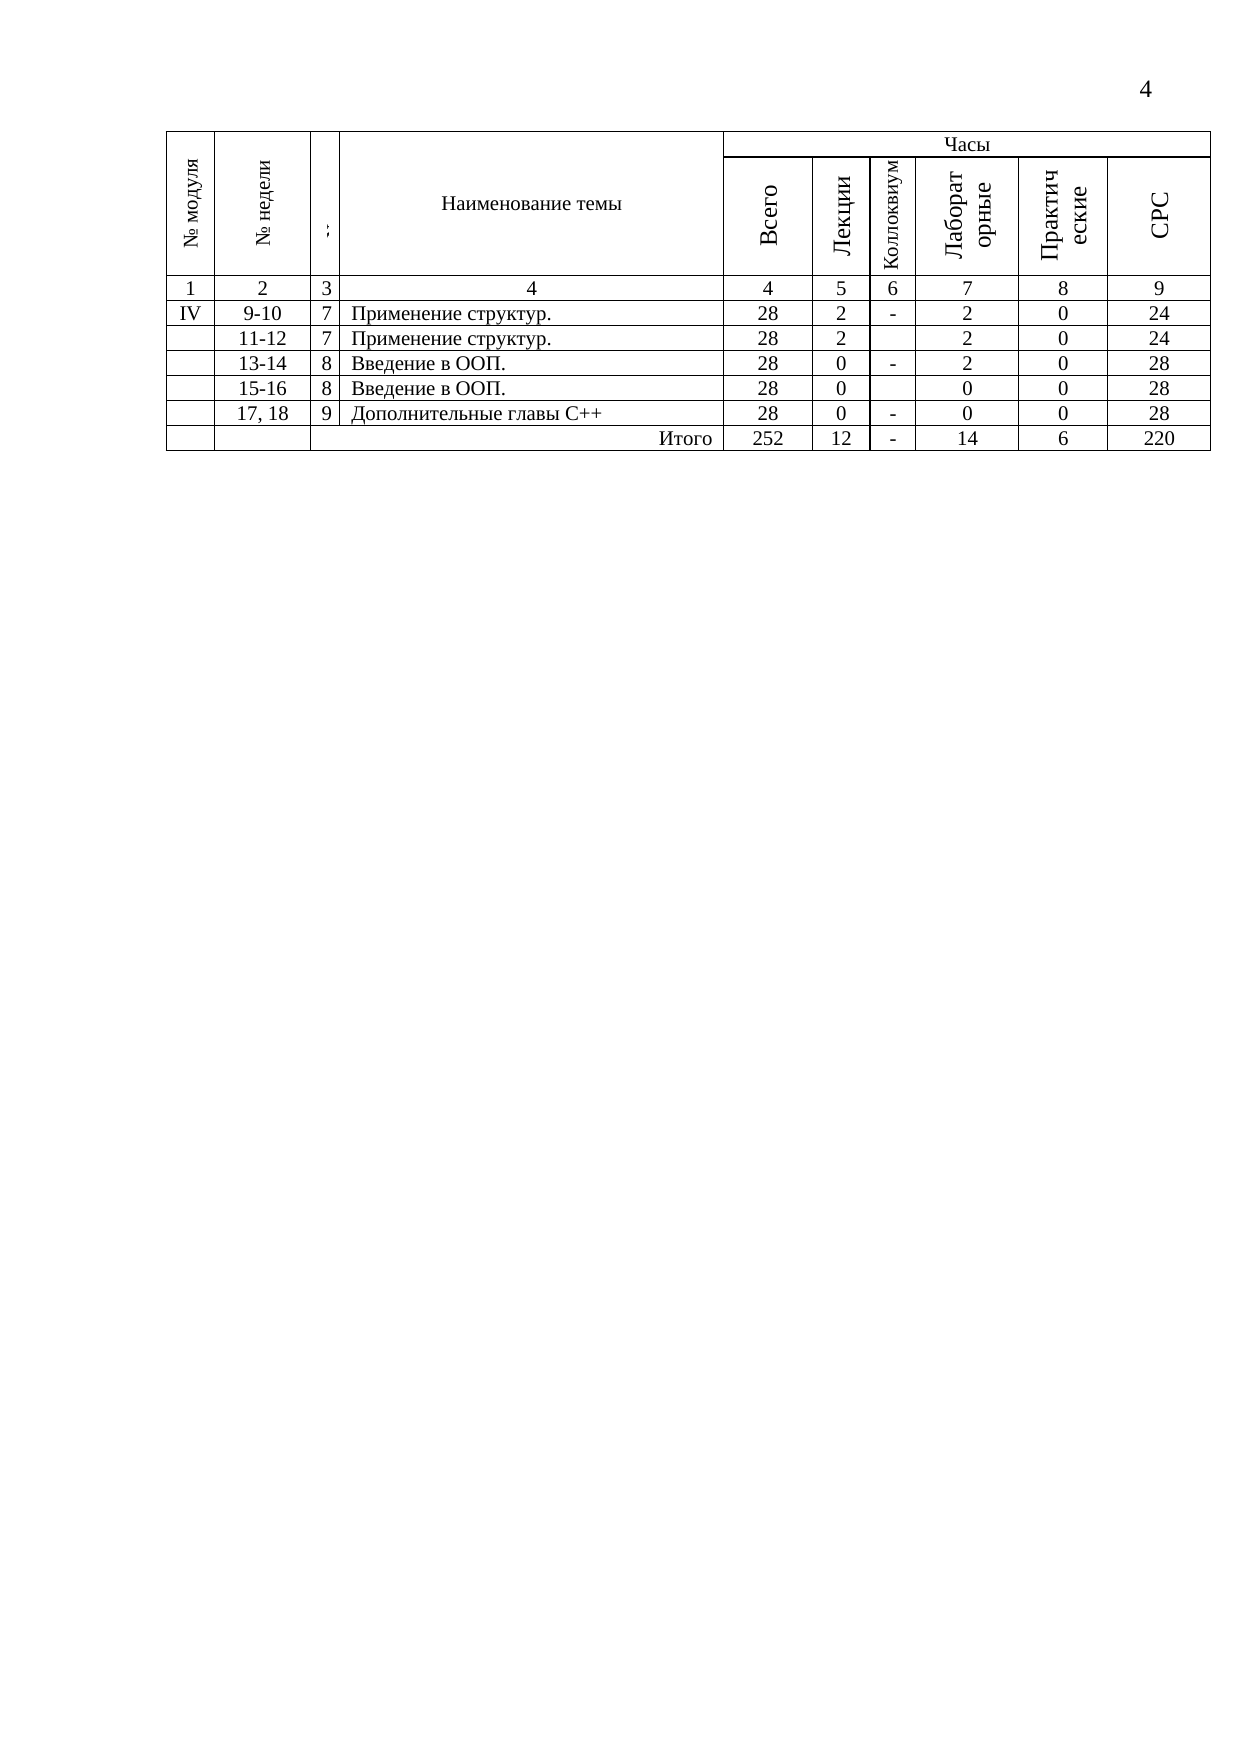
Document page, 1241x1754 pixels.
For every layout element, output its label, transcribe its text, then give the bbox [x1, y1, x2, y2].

table_cell 28 [1108, 401, 1210, 425]
table_cell [167, 401, 214, 425]
table_cell Всего [724, 158, 812, 274]
table_cell [167, 426, 214, 450]
table_cell 17, 18 [215, 401, 310, 425]
table_cell 24 [1108, 326, 1210, 350]
table_cell 28 [724, 351, 812, 375]
table_cell [215, 426, 310, 450]
table_cell 0 [1019, 301, 1107, 325]
table_cell 9 [1108, 276, 1210, 299]
table_cell 220 [1108, 426, 1210, 450]
table_cell - [871, 351, 915, 375]
table_cell Введение в ООП. [340, 376, 723, 400]
table_cell 13-14 [215, 351, 310, 375]
table_cell 9-10 [215, 301, 310, 325]
table_cell 4 [340, 276, 723, 299]
table_cell 8 [1019, 276, 1107, 299]
table_cell 8 [311, 376, 339, 400]
table_cell 28 [724, 401, 812, 425]
table_cell 28 [724, 326, 812, 350]
table_cell 28 [1108, 376, 1210, 400]
table_cell 0 [1019, 351, 1107, 375]
table_cell 7 [311, 301, 339, 325]
table_header № недели [215, 132, 310, 274]
table_cell 0 [813, 401, 869, 425]
table_cell 14 [916, 426, 1018, 450]
table_cell 2 [916, 351, 1018, 375]
table_cell Дополнительные главы C++ [340, 401, 723, 425]
table_header Часы [724, 132, 1210, 156]
table_cell Применение структур. [340, 301, 723, 325]
table_cell 4 [724, 276, 812, 299]
table_cell 0 [813, 376, 869, 400]
table_header № темы [311, 132, 339, 274]
table_cell 24 [1108, 301, 1210, 325]
table_cell [871, 326, 915, 350]
table_cell 1 [167, 276, 214, 299]
table_cell IV [167, 301, 214, 325]
table_cell 28 [1108, 351, 1210, 375]
table_cell 2 [813, 326, 869, 350]
table_cell Лекции [813, 158, 869, 274]
table_cell Применение структур. [340, 326, 723, 350]
table_cell 6 [1019, 426, 1107, 450]
table_cell 28 [724, 376, 812, 400]
table_cell 0 [1019, 401, 1107, 425]
table_cell 11-12 [215, 326, 310, 350]
table_cell - [871, 426, 915, 450]
table_cell 0 [1019, 326, 1107, 350]
table_cell 2 [916, 326, 1018, 350]
table_cell Лабораторные [916, 158, 1018, 274]
table_cell 252 [724, 426, 812, 450]
table_cell 15-16 [215, 376, 310, 400]
table_cell 7 [311, 326, 339, 350]
table_cell 0 [813, 351, 869, 375]
table_header № модуля [167, 132, 214, 274]
table_cell 6 [871, 276, 915, 299]
table_cell 8 [311, 351, 339, 375]
table_cell Итого [311, 426, 723, 450]
table_cell [167, 326, 214, 350]
table_cell [167, 376, 214, 400]
table_cell [871, 376, 915, 400]
table_cell 28 [724, 301, 812, 325]
table_cell 5 [813, 276, 869, 299]
table_cell 3 [311, 276, 339, 299]
table_cell 2 [813, 301, 869, 325]
table_cell Коллоквиумы [871, 158, 915, 274]
table_cell 0 [916, 376, 1018, 400]
table_cell Введение в ООП. [340, 351, 723, 375]
table_cell [167, 351, 214, 375]
table_cell 2 [215, 276, 310, 299]
table_cell 9 [311, 401, 339, 425]
table_cell Практические [1019, 158, 1107, 274]
table_cell СРС [1108, 158, 1210, 274]
table_cell 12 [813, 426, 869, 450]
table_cell 0 [1019, 376, 1107, 400]
table_cell - [871, 401, 915, 425]
table_cell 0 [916, 401, 1018, 425]
table_header Наименование темы [340, 132, 723, 274]
table_cell - [871, 301, 915, 325]
table_cell 7 [916, 276, 1018, 299]
table_cell 2 [916, 301, 1018, 325]
